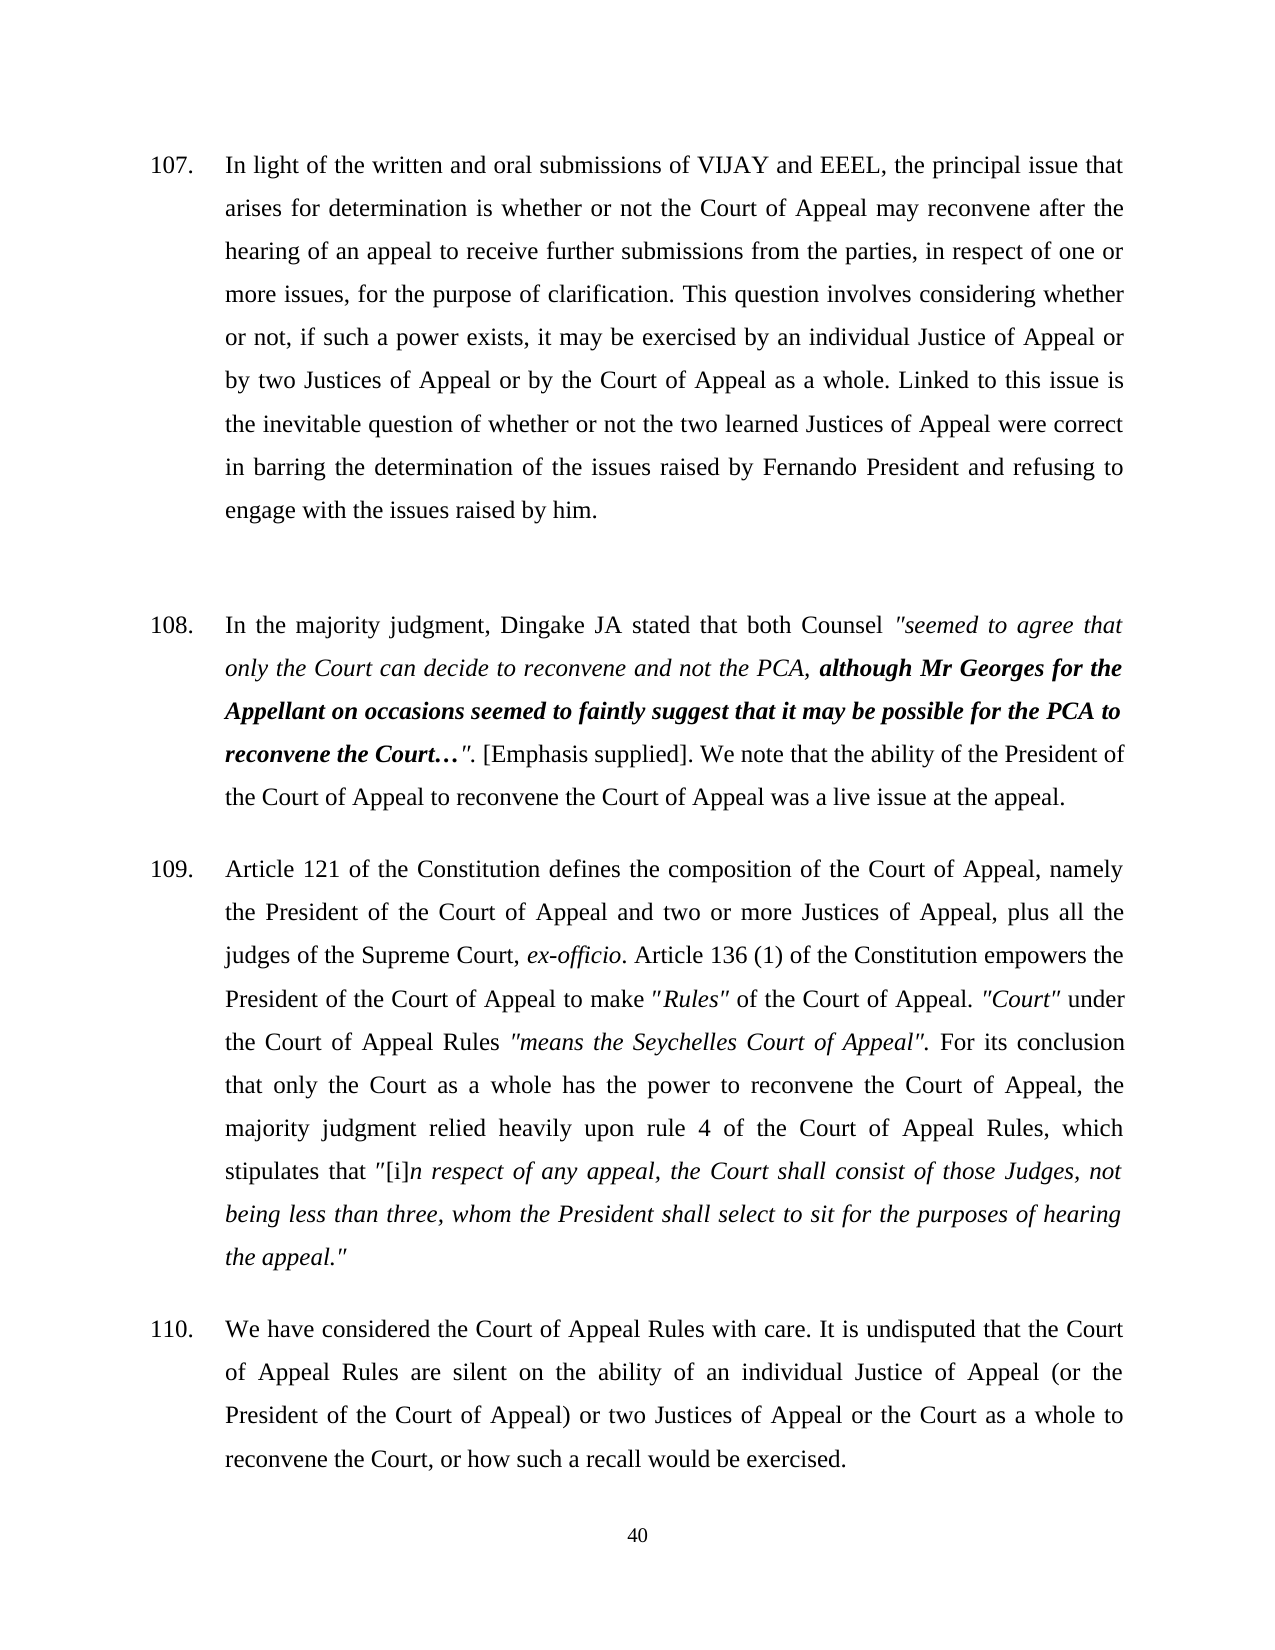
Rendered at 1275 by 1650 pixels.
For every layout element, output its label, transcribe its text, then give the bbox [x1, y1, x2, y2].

list We have considered the Court of Appeal Rules with care. It is undisputed that the Court of Appeal Rules are silent on the ability of an individual Justice of Appeal (or the President of the Court of Appeal) or two Justices of Appeal or the Court as a whole to reconvene the Court, or how such a recall would be exercised. [150, 1314, 1125, 1472]
list In the majority judgment, Dingake JA stated that both Counsel ″seemed to agree that only the Court can decide to reconvene and not the PCA, although Mr Georges for the Appellant on occasions seemed to faintly suggest that it may be possible for the PCA to reconvene the Court…″. [Emphasis supplied]. We note that the ability of the President of the Court of Appeal to reconvene the Court of Appeal was a live issue at the appeal. [150, 610, 1125, 811]
list Article 121 of the Constitution defines the composition of the Court of Appeal, namely the President of the Court of Appeal and two or more Justices of Appeal, plus all the judges of the Supreme Court, ex-officio. Article 136 (1) of the Constitution empowers the President of the Court of Appeal to make ″Rules″ of the Court of Appeal. ″Court″ under the Court of Appeal Rules ″means the Seychelles Court of Appeal″. For its conclusion that only the Court as a whole has the power to reconvene the Court of Appeal, the majority judgment relied heavily upon rule 4 of the Court of Appeal Rules, which stipulates that ″[i]n respect of any appeal, the Court shall consist of those Judges, not being less than three, whom the President shall select to sit for the purposes of hearing the appeal.″ [150, 854, 1125, 1271]
list In light of the written and oral submissions of VIJAY and EEEL, the principal issue that arises for determination is whether or not the Court of Appeal may reconvene after the hearing of an appeal to receive further submissions from the parties, in respect of one or more issues, for the purpose of clarification. This question involves considering whether or not, if such a power exists, it may be exercised by an individual Justice of Appeal or by two Justices of Appeal or by the Court of Appeal as a whole. Linked to this issue is the inevitable question of whether or not the two learned Justices of Appeal were correct in barring the determination of the issues raised by Fernando President and refusing to engage with the issues raised by him. [150, 150, 1125, 524]
